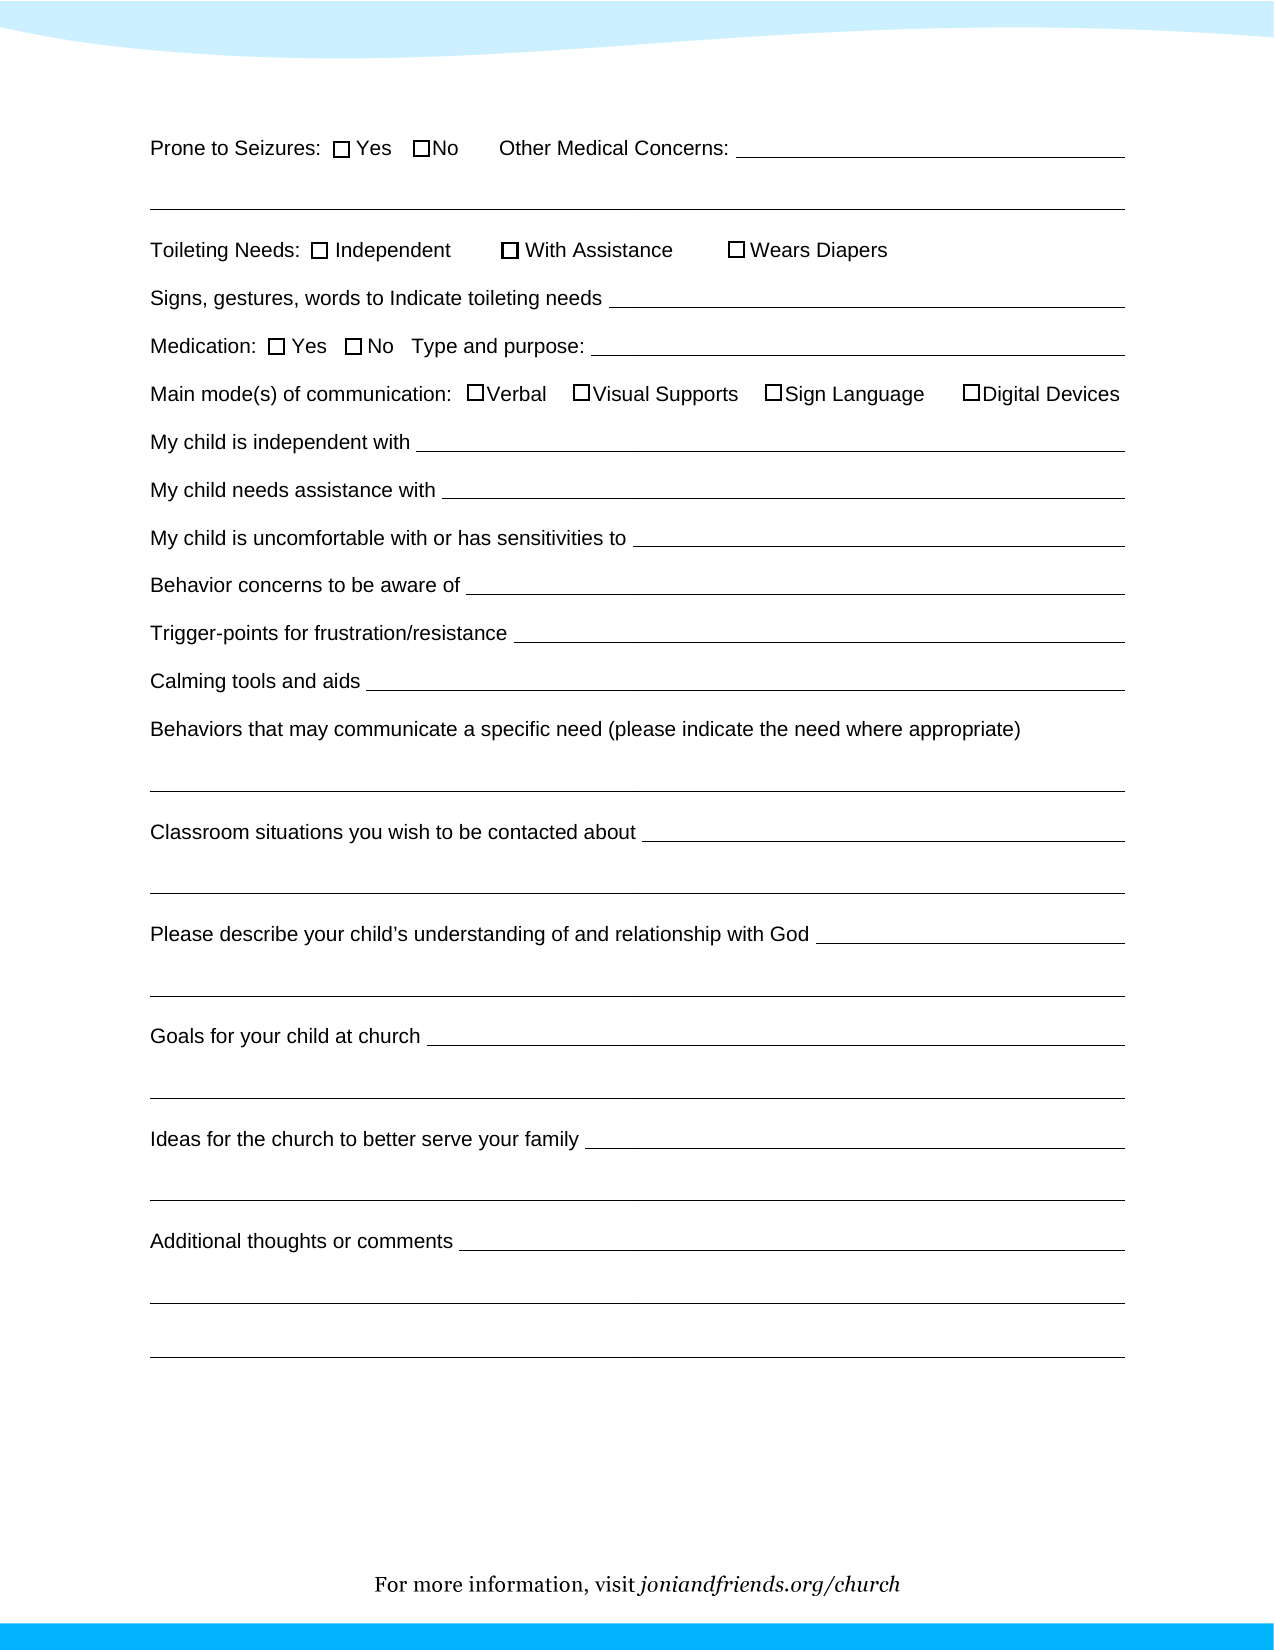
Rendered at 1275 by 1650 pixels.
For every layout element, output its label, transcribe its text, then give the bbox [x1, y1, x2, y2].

text My child is uncomfortable with or has sensitivities to [150, 525, 1125, 549]
text Behaviors that may communicate a specific need (please indicate the need where appropriate) [150, 717, 1125, 741]
text Signs, gestures, words to Indicate toileting needs [150, 286, 1125, 310]
text My child needs assistance with [150, 477, 1125, 501]
text Toileting Needs: Independent With Assistance Wears Diapers [150, 238, 1125, 262]
text Trigger-points for frustration/resistance [150, 621, 1125, 645]
text Please describe your child’s understanding of and relationship with God [150, 922, 1125, 946]
text Behavior concerns to be aware of [150, 573, 1125, 597]
text Goals for your child at church [150, 1024, 1125, 1048]
text Ideas for the church to better serve your family [150, 1127, 1125, 1151]
text Prone to Seizures: Yes No Other Medical Concerns: [150, 136, 1125, 159]
text Main mode(s) of communication: Verbal Visual Supports Sign Language Digital Devices [150, 382, 1125, 406]
text My child is independent with [150, 429, 1125, 453]
text Additional thoughts or comments [150, 1229, 1125, 1253]
text Medication: Yes No Type and purpose: [150, 334, 1125, 358]
text Classroom situations you wish to be contacted about [150, 819, 1125, 843]
picture [0, 1, 1274, 1623]
text Calming tools and aids [150, 669, 1125, 693]
